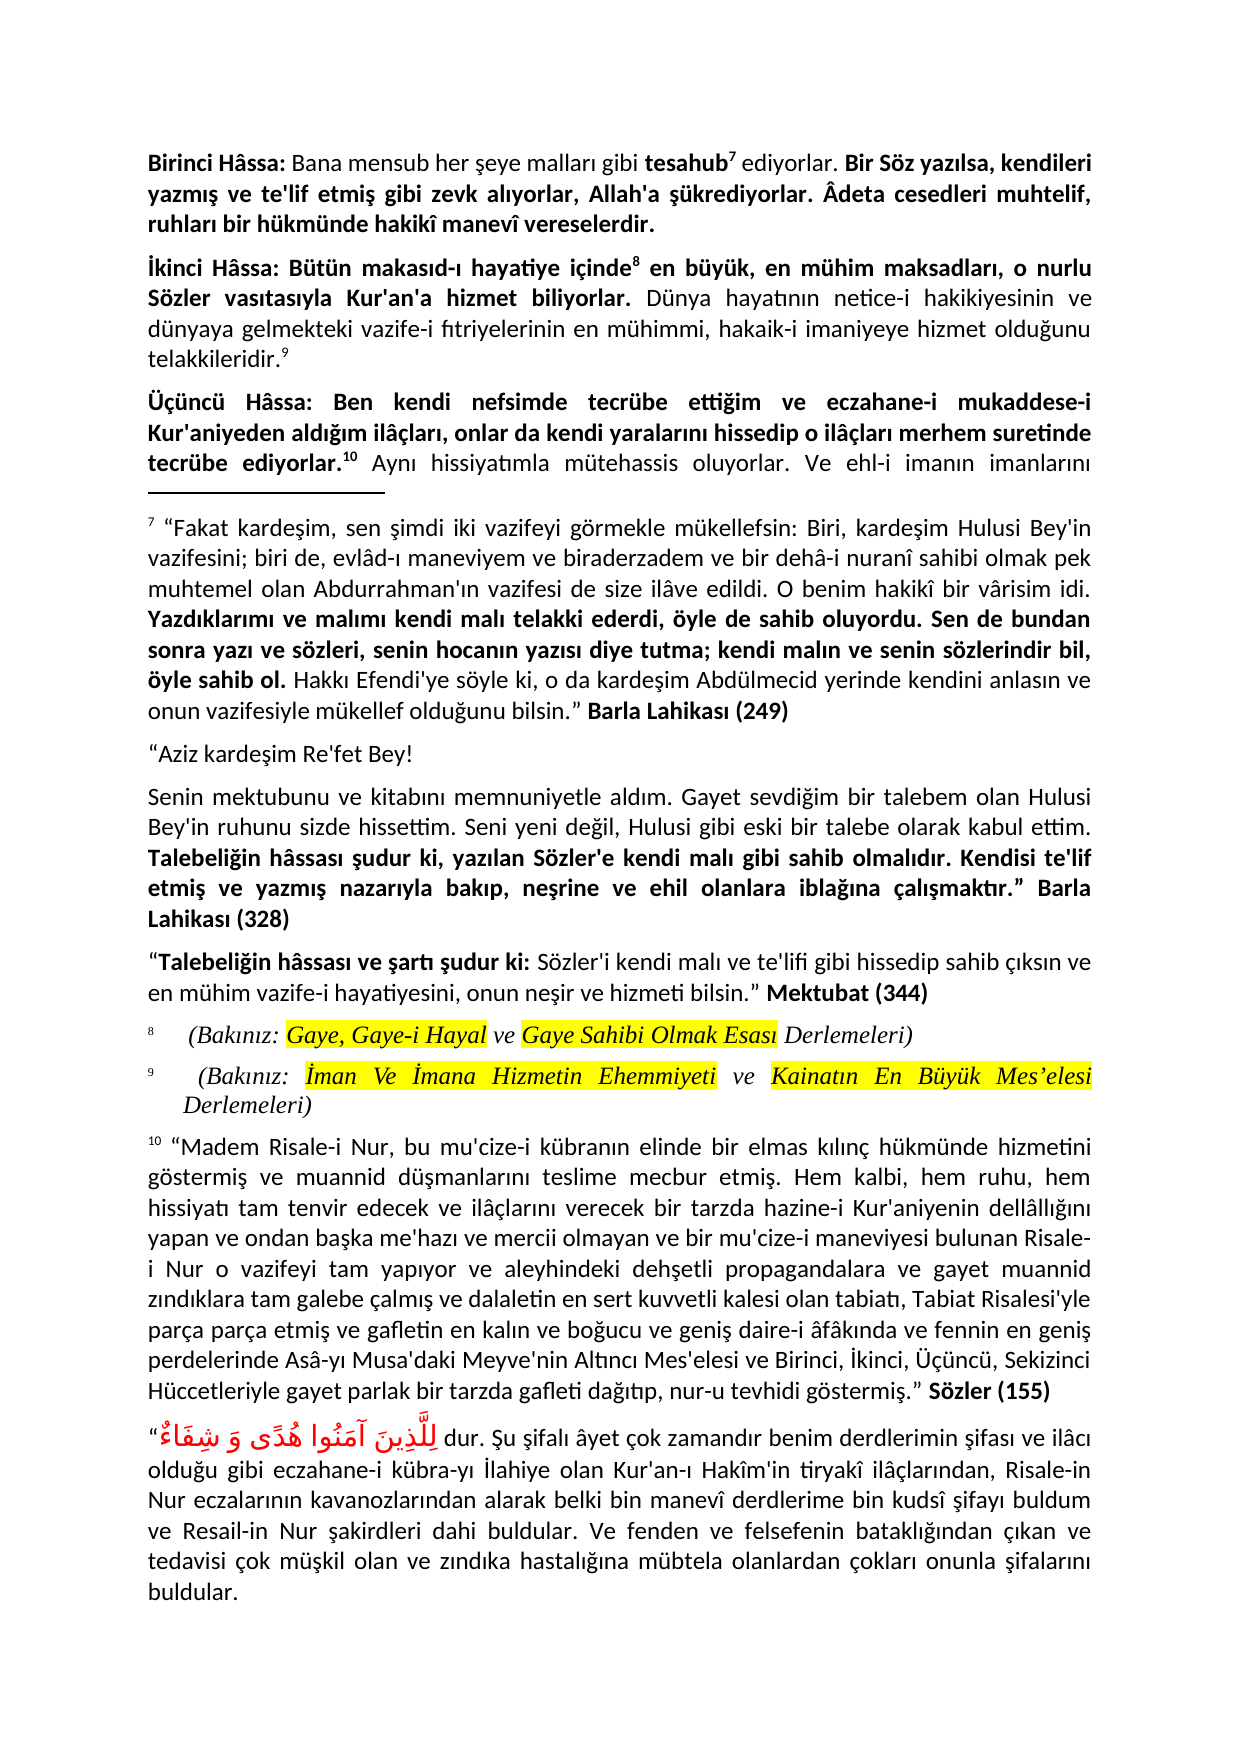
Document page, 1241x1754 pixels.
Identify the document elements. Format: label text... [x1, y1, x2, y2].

text Üçüncü Hâssa: Ben kendi nefsimde tecrübe ettiğim ve eczahane-i mukaddese-i Kur'aniyeden aldığım ilâçları, onlar da kendi yaralarını hissedip o ilâçları merhem suretinde tecrübe ediyorlar. Aynı hissiyatımla mütehassis oluyorlar. Ve ehl-i imanın imanlarını muhafaza etmek gayreti, en yüksek derecede taşımaları ve ehl-i imanın kalbine gelen şübehat ve evhamdan hasıl olan yaraları tedavi etmek iştiyakı, yüksek bir derece-i şefkatte hissetmeleridir. [148, 386, 1093, 478]
text İkinci Hâssa: Bütün makasıd-ı hayatiye içinde en büyük, en mühim maksadları, o nurlu Sözler vasıtasıyla Kur'an'a hizmet biliyorlar. Dünya hayatının netice-i hakikiyesinin ve dünyaya gelmekteki vazife-i fıtriyelerinin en mühimmi, hakaik-i imaniyeye hizmet olduğunu telakkileridir. [148, 252, 1093, 374]
text Birinci Hâssa: Bana mensub her şeye malları gibi tesahub ediyorlar. Bir Söz yazılsa, kendileri yazmış ve te'lif etmiş gibi zevk alıyorlar, Allah'a şükrediyorlar. Âdeta cesedleri muhtelif, ruhları bir hükmünde hakikî manevî vereselerdir. [148, 148, 1093, 239]
